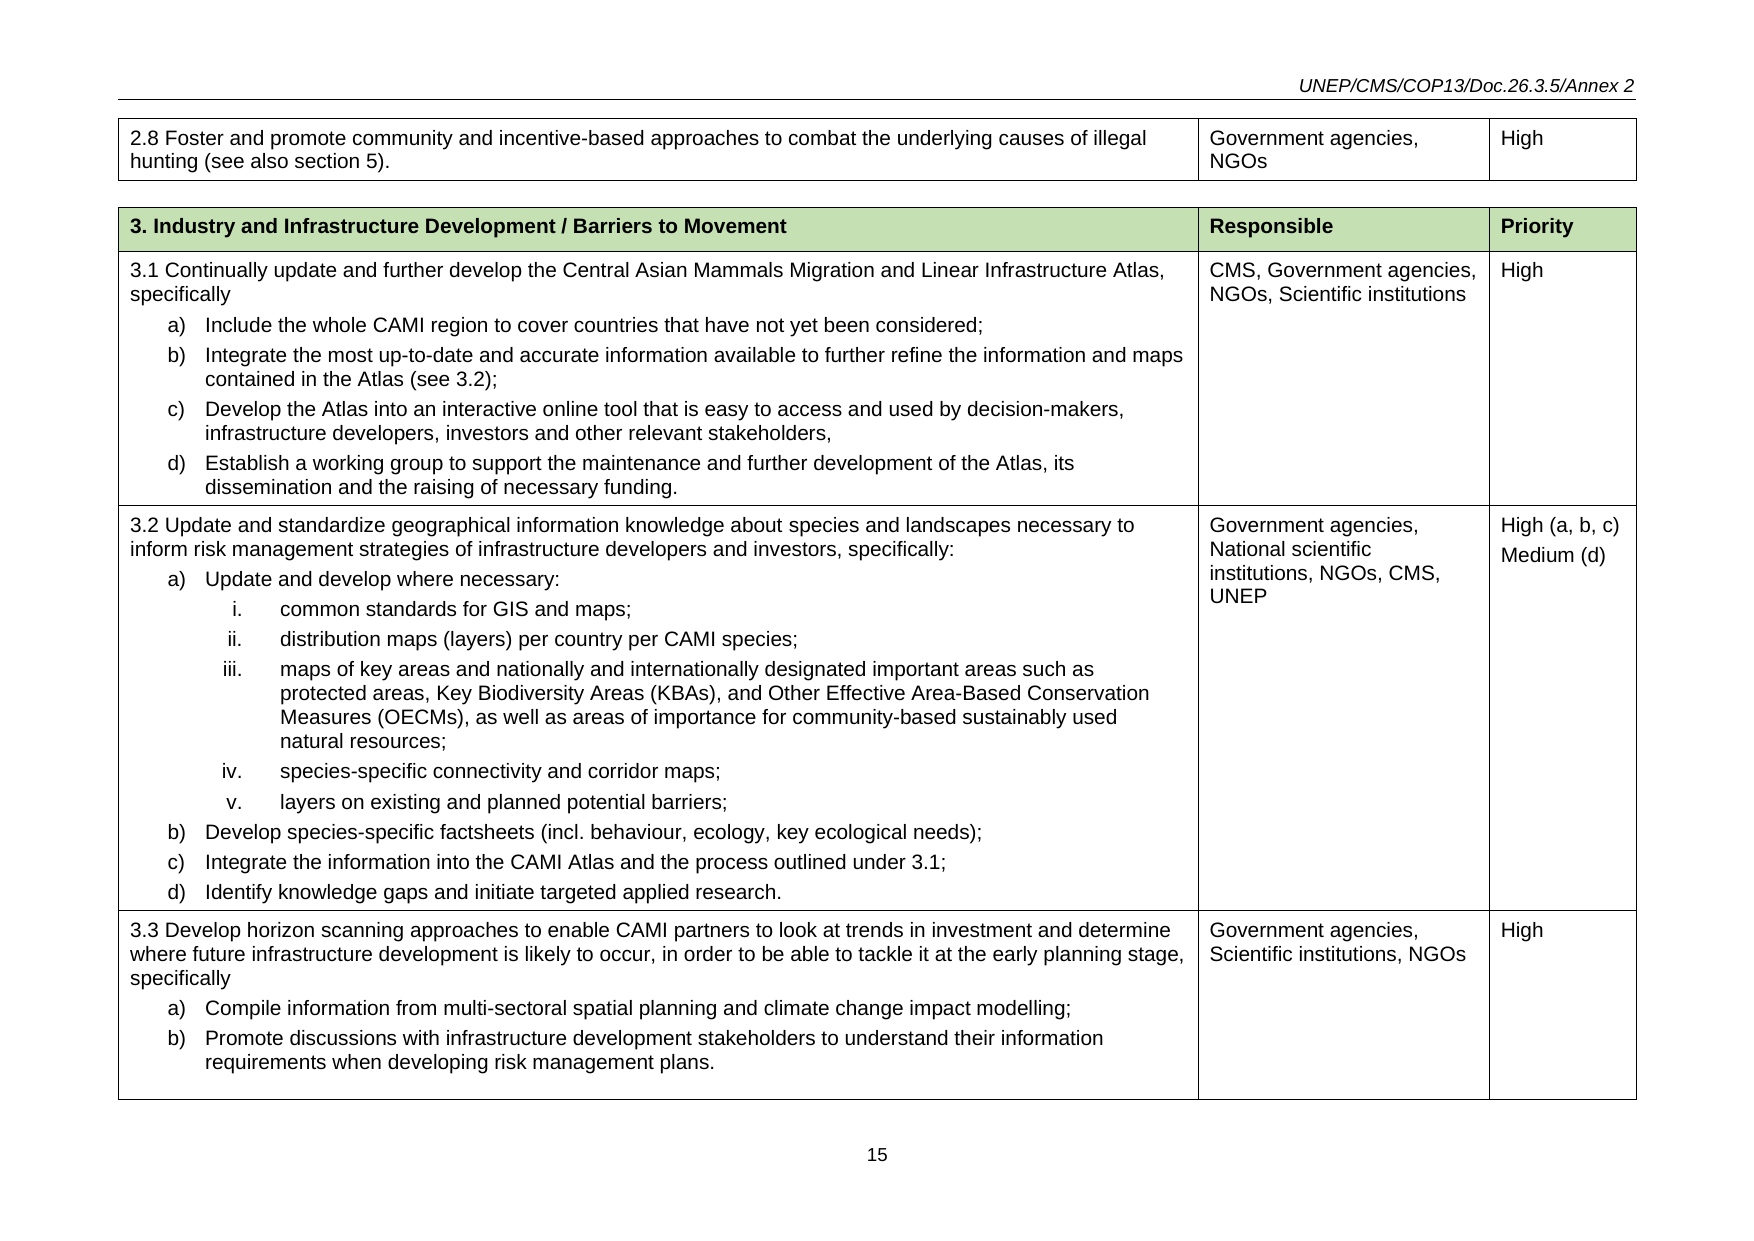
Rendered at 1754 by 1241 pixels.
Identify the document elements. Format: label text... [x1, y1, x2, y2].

table_cell 3.1 Continually update and further develop the Central Asian Mammals Migration and Linear Infrastructure Atlas, specifically Include the whole CAMI region to cover countries that have not yet been considered; Integrate the most up-to-date and accurate information available to further refine the information and maps contained in the Atlas (see 3.2); Develop the Atlas into an interactive online tool that is easy to access and used by decision-makers, infrastructure developers, investors and other relevant stakeholders, Establish a working group to support the maintenance and further development of the Atlas, its dissemination and the raising of necessary funding. [119, 252, 1198, 505]
table_cell 2.8 Foster and promote community and incentive-based approaches to combat the underlying causes of illegal hunting (see also section 5). [119, 119, 1198, 179]
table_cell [1199, 119, 1489, 179]
table_header 3. Industry and Infrastructure Development / Barriers to Movement [119, 208, 1198, 251]
table_cell High [1490, 252, 1636, 505]
table_cell Government agencies, National scientific institutions, NGOs, CMS, UNEP [1199, 506, 1489, 910]
table_cell High [1490, 911, 1636, 1099]
table_cell High (a, b, c) Medium (d) [1490, 506, 1636, 910]
table_cell High [1490, 119, 1636, 179]
table_cell 3.3 Develop horizon scanning approaches to enable CAMI partners to look at trends in investment and determine where future infrastructure development is likely to occur, in order to be able to tackle it at the early planning stage, specifically Compile information from multi-sectoral spatial planning and climate change impact modelling; Promote discussions with infrastructure development stakeholders to understand their information requirements when developing risk management plans. [119, 911, 1198, 1099]
table_header Responsible [1199, 208, 1489, 251]
table_header Priority [1490, 208, 1636, 251]
table_cell CMS, Government agencies, NGOs, Scientific institutions [1199, 252, 1489, 505]
table_cell Government agencies, Scientific institutions, NGOs [1199, 911, 1489, 1099]
table_cell 3.2 Update and standardize geographical information knowledge about species and landscapes necessary to inform risk management strategies of infrastructure developers and investors, specifically: Update and develop where necessary: common standards for GIS and maps; distribution maps (layers) per country per CAMI species; maps of key areas and nationally and internationally designated important areas such as protected areas, Key Biodiversity Areas (KBAs), and Other Effective Area-Based Conservation Measures (OECMs), as well as areas of importance for community-based sustainably used natural resources; species-specific connectivity and corridor maps; layers on existing and planned potential barriers; Develop species-specific factsheets (incl. behaviour, ecology, key ecological needs); Integrate the information into the CAMI Atlas and the process outlined under 3.1; Identify knowledge gaps and initiate targeted applied research. [119, 506, 1198, 910]
